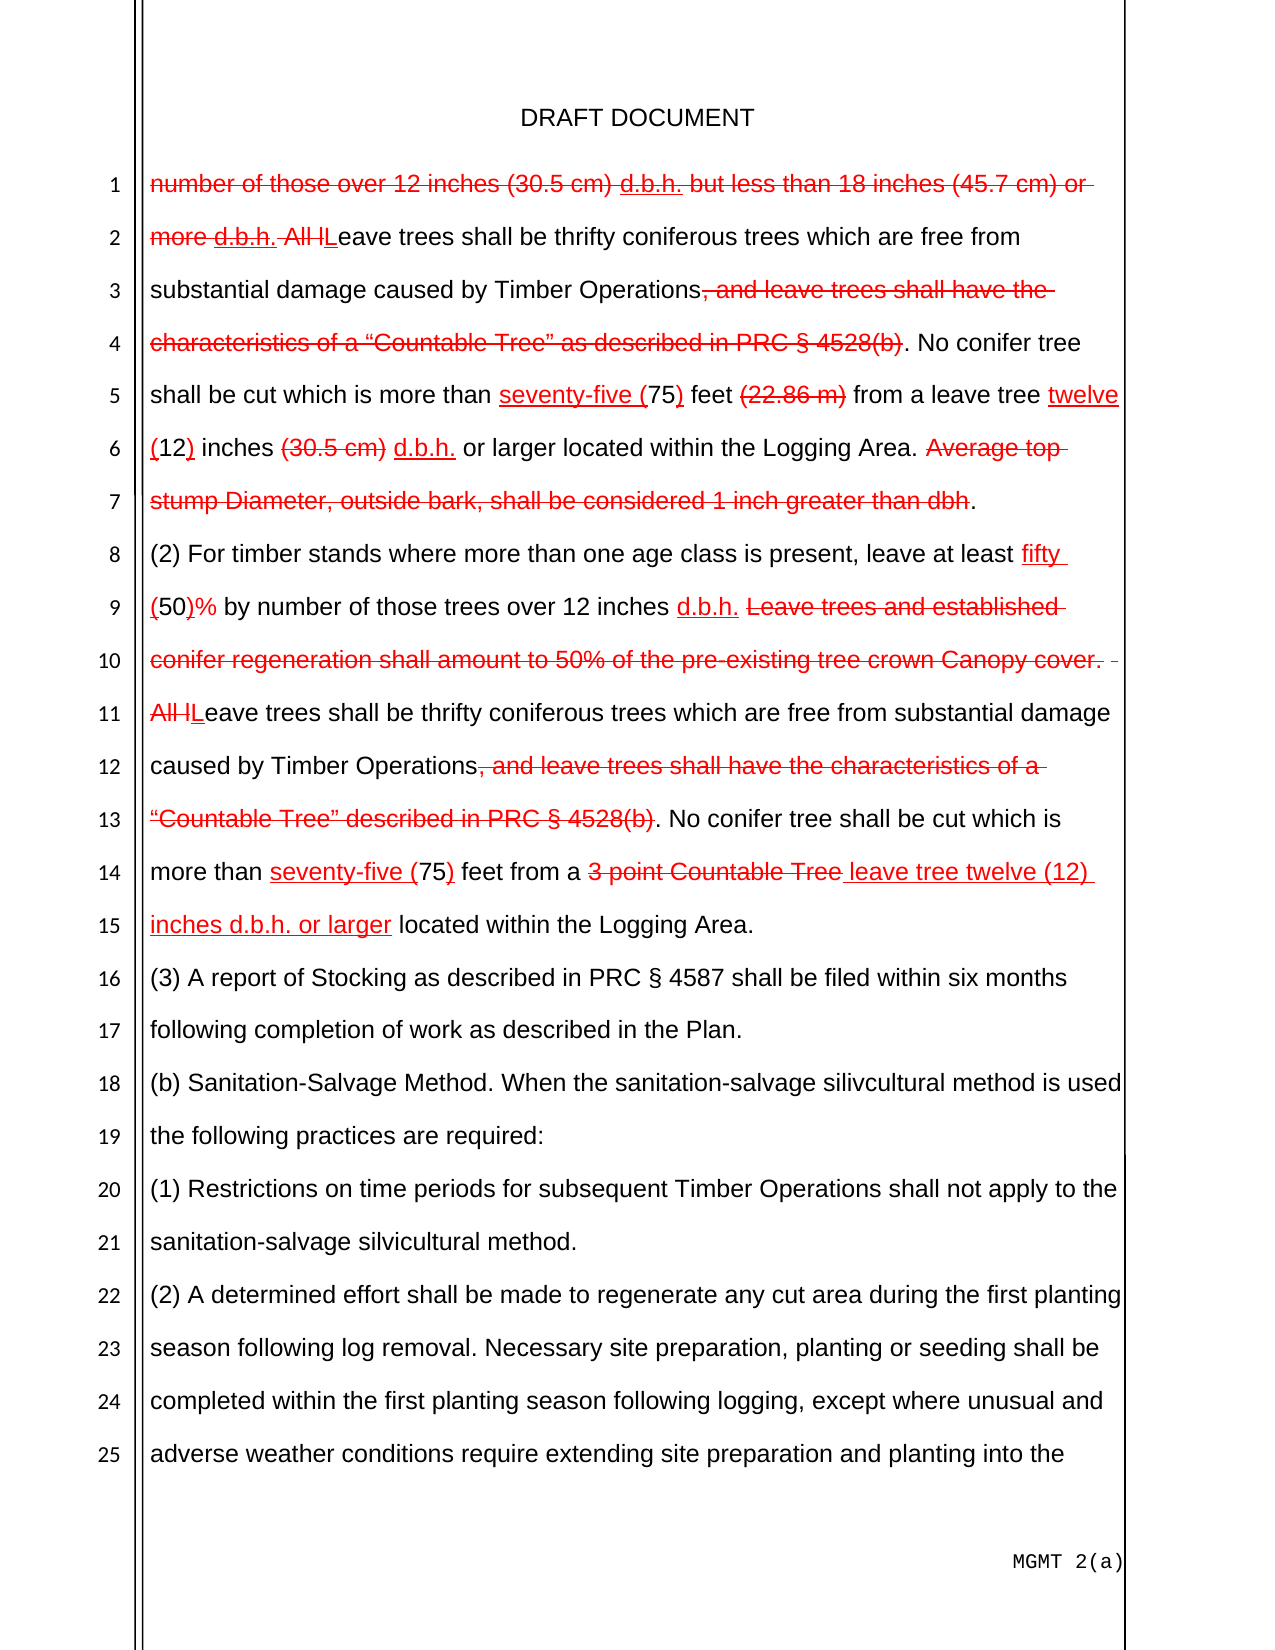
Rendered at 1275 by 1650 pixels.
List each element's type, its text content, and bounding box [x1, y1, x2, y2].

text (b) Sanitation-Salvage Method. When the sanitation-salvage silivcultural method is used the following practices are required: [150, 1049, 1125, 1155]
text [150, 1261, 1125, 1473]
text (3) A report of Stocking as described in PRC § 4587 shall be filed within six months following completion of work as described in the Plan. [150, 944, 1125, 1049]
text (2) For timber stands where more than one age class is present, leave at least fifty (50)% by number of those trees over 12 inches d.b.h. Leave trees and established conifer regeneration shall amount to 50% of the pre-existing tree crown Canopy cover. All lLeave trees shall be thrifty coniferous trees which are free from substantial damage caused by Timber Operations, and leave trees shall have the characteristics of a “Countable Tree” described in PRC § 4528(b). No conifer tree shall be cut which is more than seventy-five (75) feet from a 3 point Countable Tree leave tree twelve (12) inches d.b.h. or larger located within the Logging Area. [150, 520, 1125, 944]
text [150, 150, 1125, 520]
text (1) Restrictions on time periods for subsequent Timber Operations shall not apply to the sanitation-salvage silvicultural method. [150, 1155, 1125, 1261]
